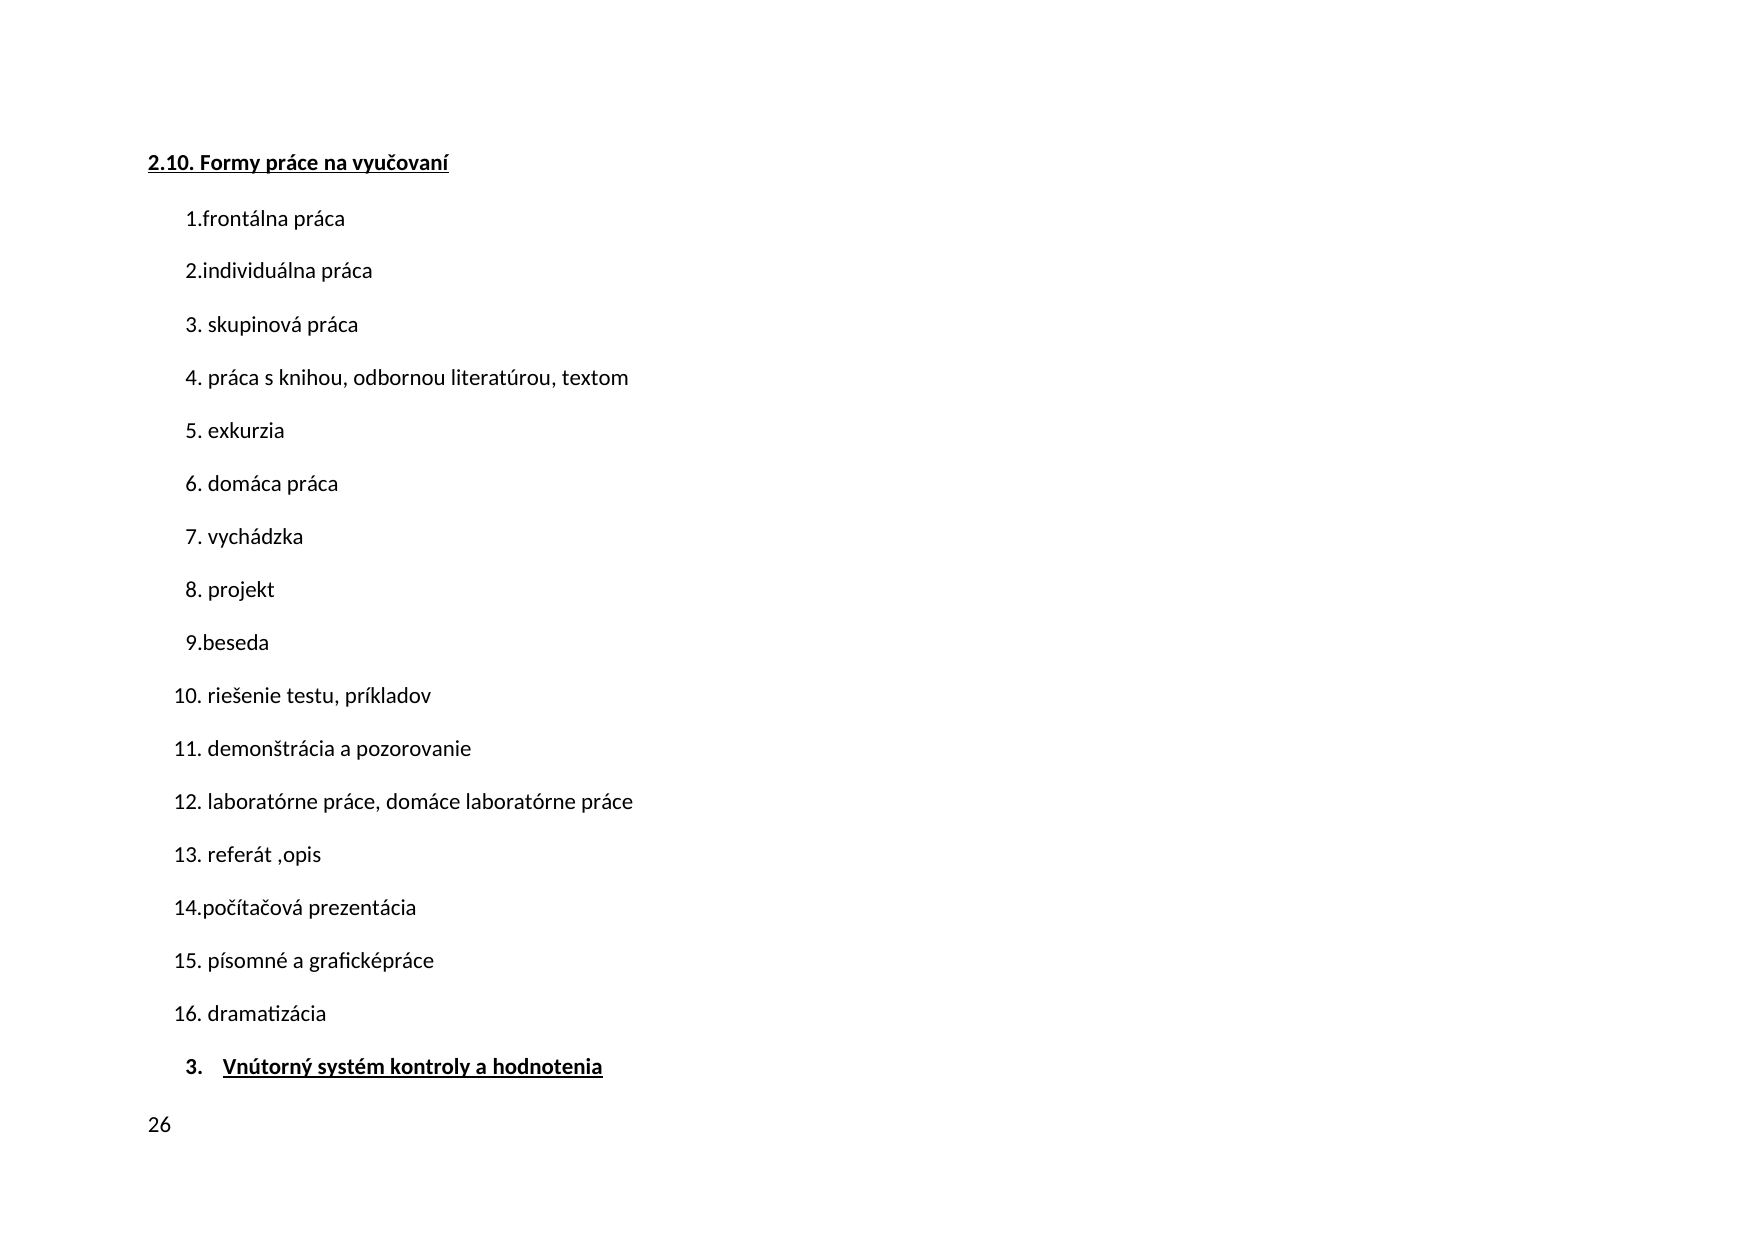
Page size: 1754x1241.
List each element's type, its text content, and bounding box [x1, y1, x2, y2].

text 2.individuálna práca [185, 257, 1606, 285]
text 14.počítačová prezentácia [148, 893, 1606, 921]
text 15. písomné a graficképráce [148, 946, 1606, 974]
text 11. demonštrácia a pozorovanie [148, 734, 1606, 762]
text 10. riešenie testu, príkladov [148, 681, 1606, 709]
list Vnútorný systém kontroly a hodnotenia [185, 1052, 1606, 1080]
text 12. laboratórne práce, domáce laboratórne práce [148, 787, 1606, 815]
text 2.10. Formy práce na vyučovaní [148, 148, 1606, 176]
text 9.beseda [185, 628, 1606, 656]
text 13. referát ,opis [148, 840, 1606, 868]
text 1.frontálna práca [185, 204, 1606, 232]
text 8. projekt [185, 575, 1606, 603]
text 16. dramatizácia [148, 999, 1606, 1027]
text 7. vychádzka [185, 522, 1606, 550]
text 5. exkurzia [185, 416, 1606, 444]
text 4. práca s knihou, odbornou literatúrou, textom [185, 363, 1606, 391]
text 6. domáca práca [185, 469, 1606, 497]
text 3. skupinová práca [185, 310, 1606, 338]
